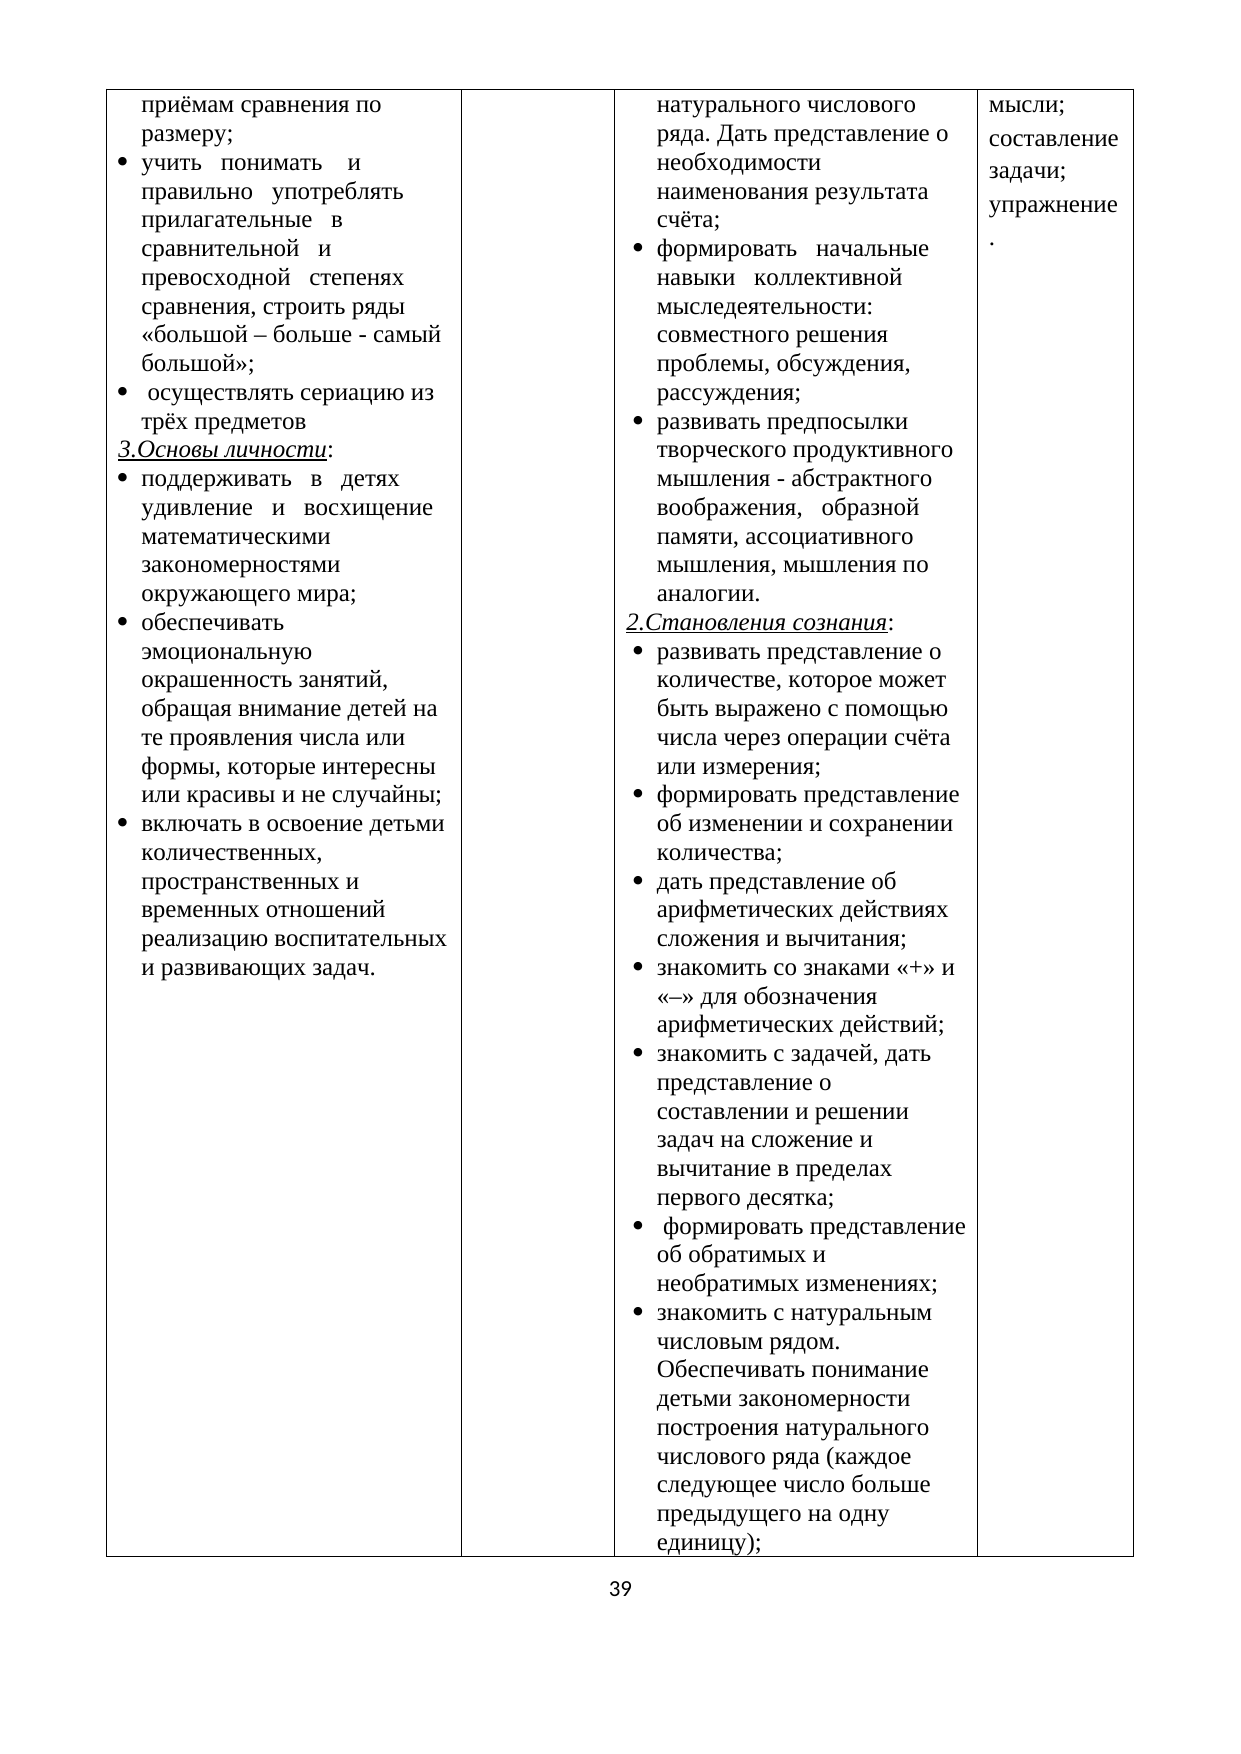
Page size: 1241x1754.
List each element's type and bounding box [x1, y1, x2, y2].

table_cell [615, 90, 977, 1556]
table_cell [107, 90, 461, 1556]
table_cell [462, 90, 614, 1556]
table_cell [978, 90, 1133, 1556]
